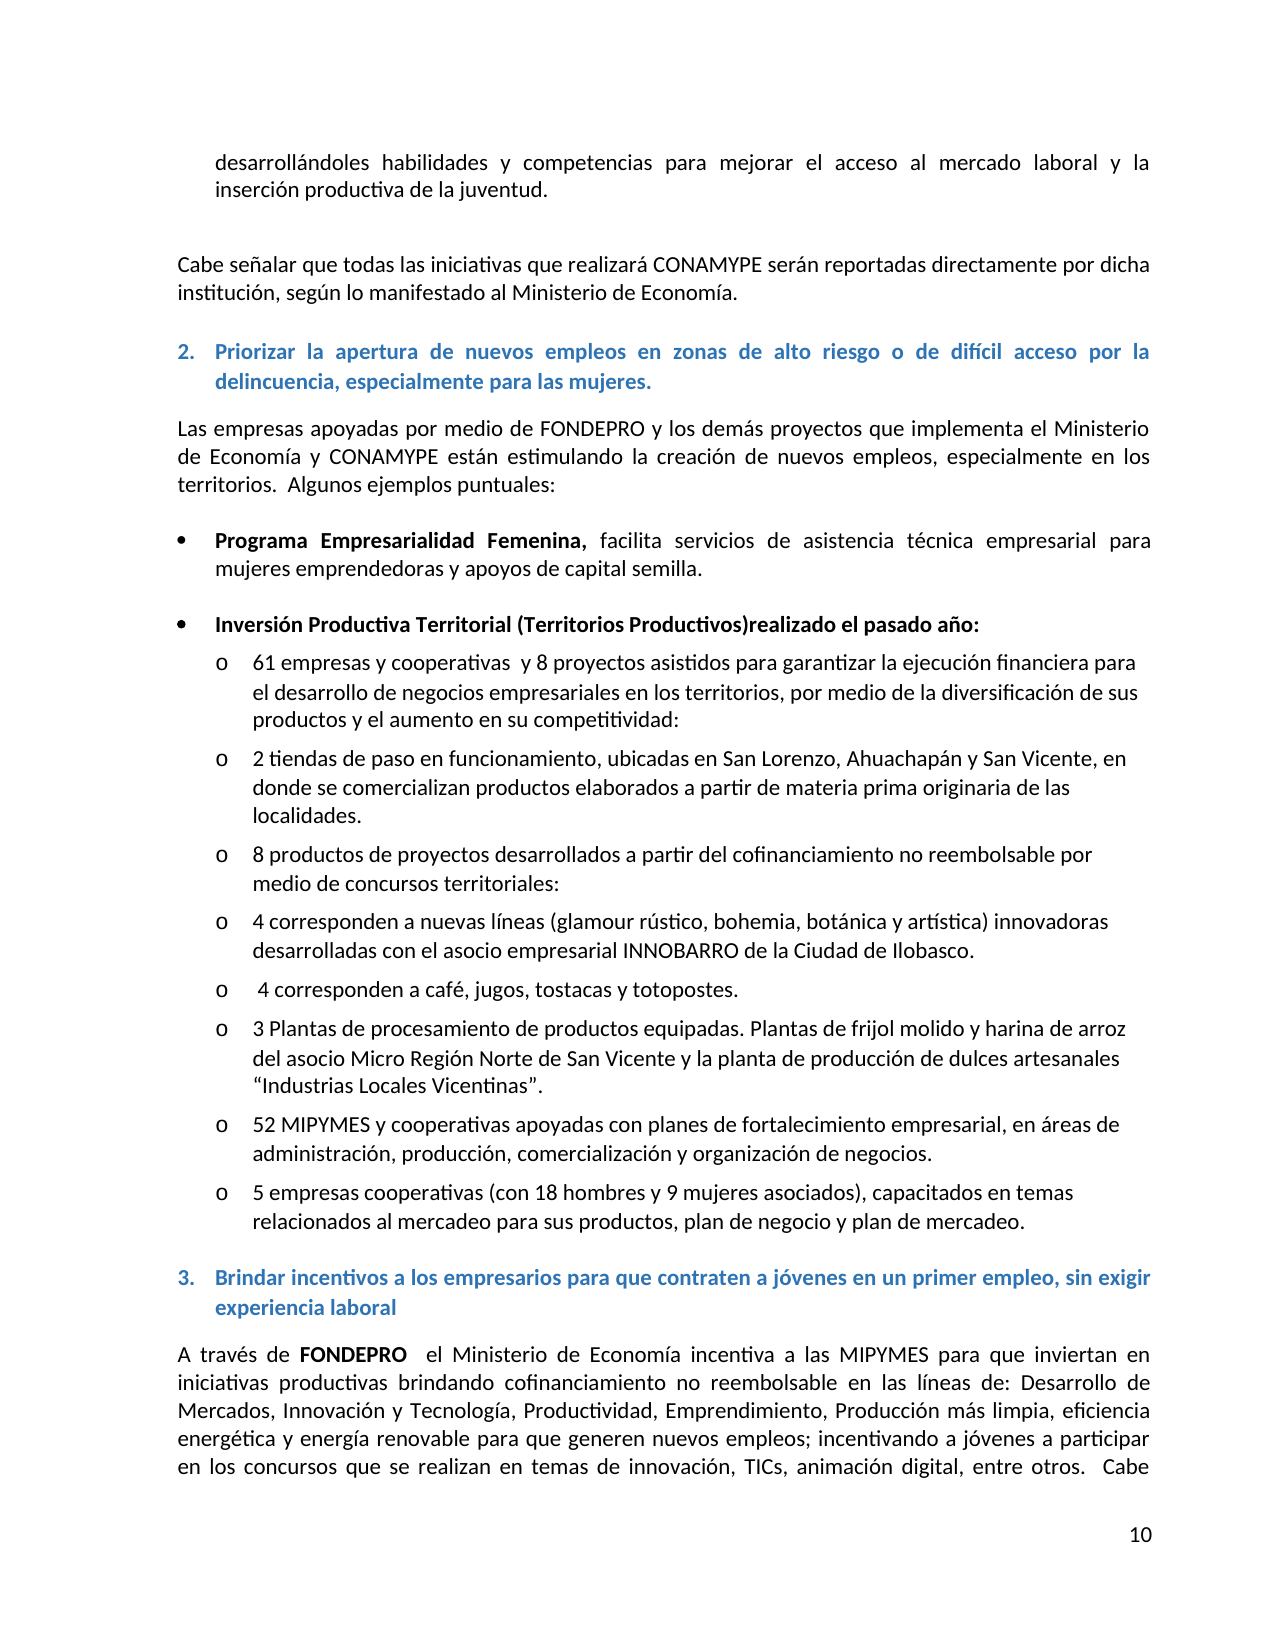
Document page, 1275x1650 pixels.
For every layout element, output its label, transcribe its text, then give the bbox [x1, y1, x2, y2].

list 5 empresas cooperativas (con 18 hombres y 9 mujeres asociados), capacitados en temas relacionados al mercadeo para sus productos, plan de negocio y plan de mercadeo. [215, 1178, 1152, 1235]
list 52 MIPYMES y cooperativas apoyadas con planes de fortalecimiento empresarial, en áreas de administración, producción, comercialización y organización de negocios. [215, 1110, 1152, 1167]
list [177, 148, 1152, 204]
list 61 empresas y cooperativas y 8 proyectos asistidos para garantizar la ejecución financiera para el desarrollo de negocios empresariales en los territorios, por medio de la diversificación de sus productos y el aumento en su competitividad: [215, 648, 1152, 734]
list Programa Empresarialidad Femenina, facilita servicios de asistencia técnica empresarial para mujeres emprendedoras y apoyos de capital semilla. [177, 526, 1152, 582]
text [177, 1340, 1152, 1480]
list Inversión Productiva Territorial (Territorios Productivos)realizado el pasado año: [177, 610, 1152, 638]
list 2 tiendas de paso en funcionamiento, ubicadas en San Lorenzo, Ahuachapán y San Vicente, en donde se comercializan productos elaborados a partir de materia prima originaria de las localidades. [215, 744, 1152, 829]
list 4 corresponden a nuevas líneas (glamour rústico, bohemia, botánica y artística) innovadoras desarrolladas con el asocio empresarial INNOBARRO de la Ciudad de Ilobasco. [215, 907, 1152, 964]
text Cabe señalar que todas las iniciativas que realizará CONAMYPE serán reportadas directamente por dicha institución, según lo manifestado al Ministerio de Economía. [177, 251, 1152, 307]
list 4 corresponden a café, jugos, tostacas y totopostes. [215, 975, 1152, 1004]
list Priorizar la apertura de nuevos empleos en zonas de alto riesgo o de difícil acceso por la delincuencia, especialmente para las mujeres. [177, 337, 1152, 395]
text Las empresas apoyadas por medio de FONDEPRO y los demás proyectos que implementa el Ministerio de Economía y CONAMYPE están estimulando la creación de nuevos empleos, especialmente en los territorios. Algunos ejemplos puntuales: [177, 414, 1152, 498]
list Brindar incentivos a los empresarios para que contraten a jóvenes en un primer empleo, sin exigir experiencia laboral [177, 1263, 1152, 1321]
list 8 productos de proyectos desarrollados a partir del cofinanciamiento no reembolsable por medio de concursos territoriales: [215, 840, 1152, 897]
list 3 Plantas de procesamiento de productos equipadas. Plantas de frijol molido y harina de arroz del asocio Micro Región Norte de San Vicente y la planta de producción de dulces artesanales “Industrias Locales Vicentinas”. [215, 1014, 1152, 1100]
